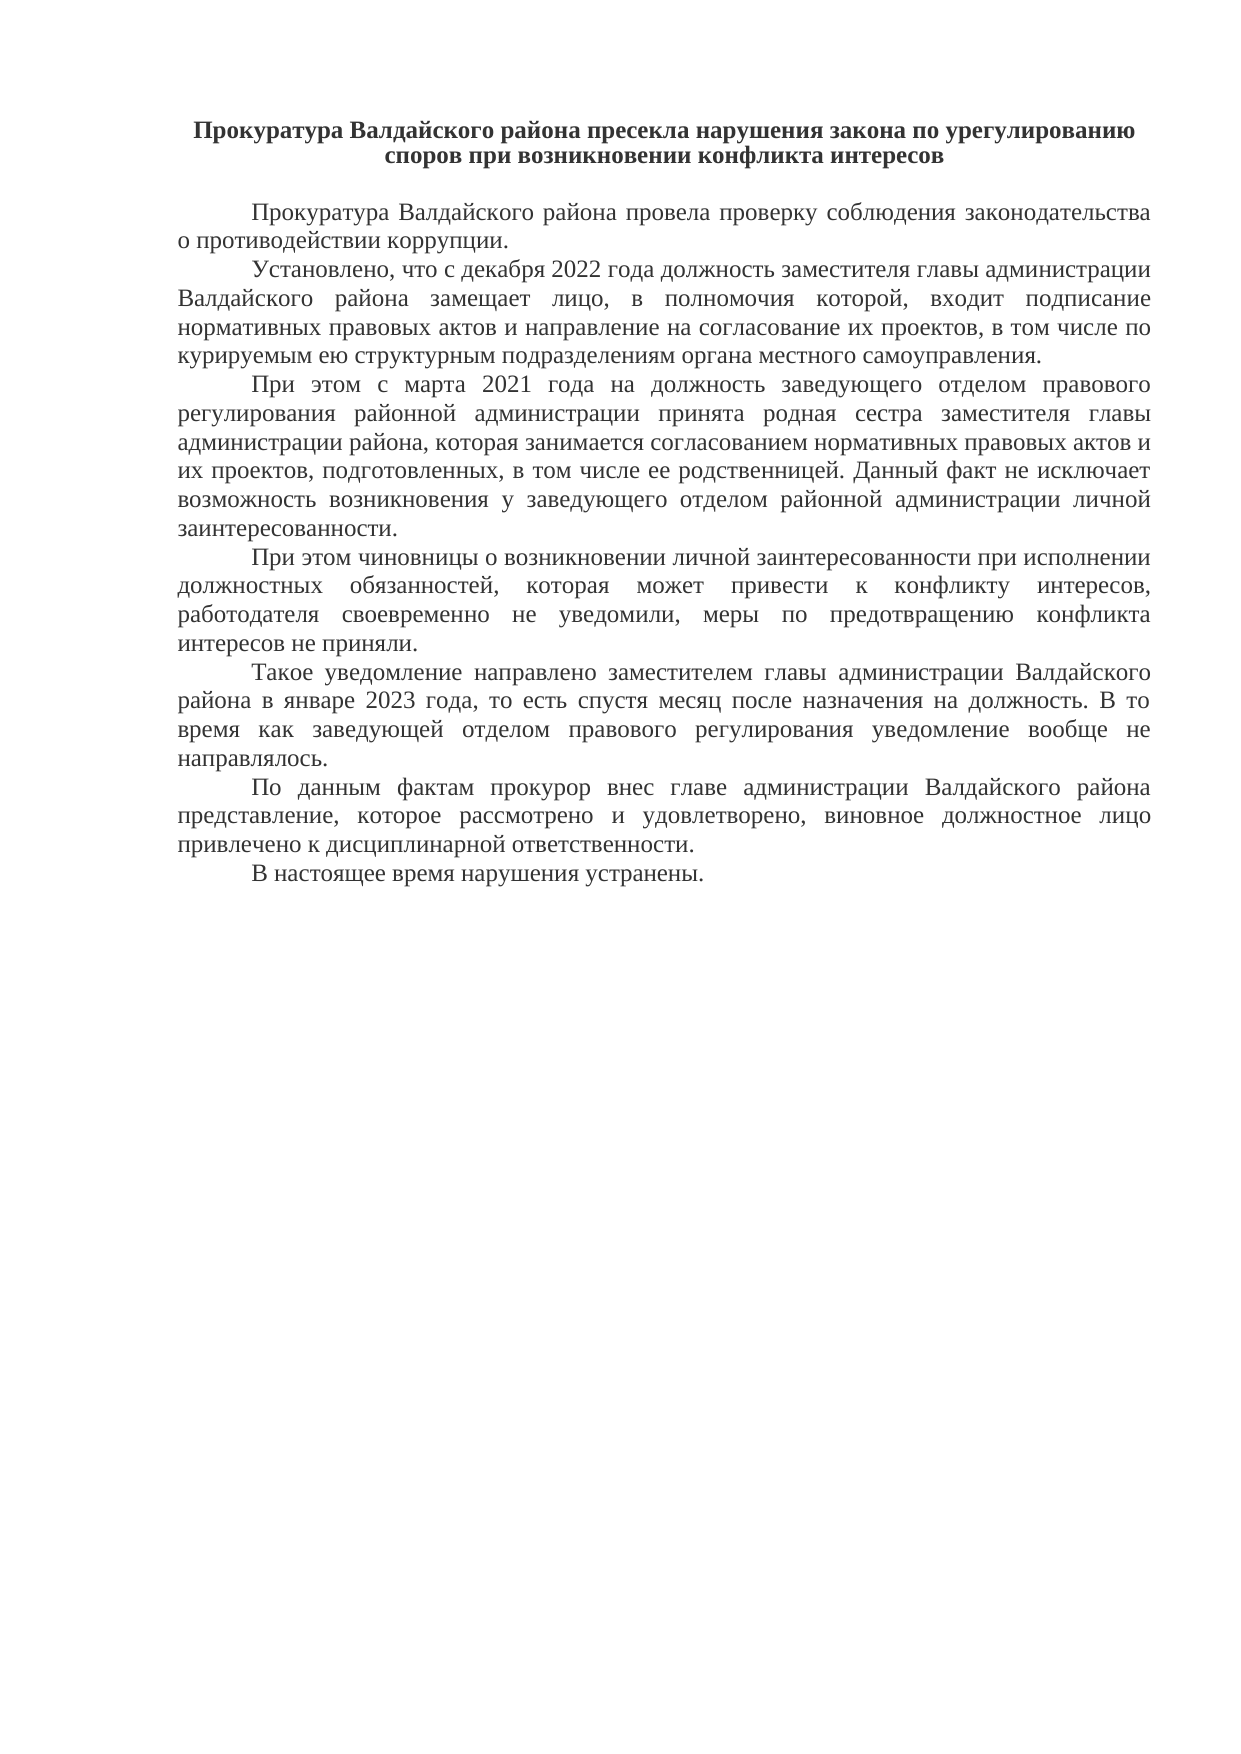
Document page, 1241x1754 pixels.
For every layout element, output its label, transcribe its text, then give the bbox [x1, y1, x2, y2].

text Прокуратура Валдайского района пресекла нарушения закона по урегулированию споров при возникновении конфликта интересов [177, 118, 1152, 168]
text При этом чиновницы о возникновении личной заинтересованности при исполнении должностных обязанностей, которая может привести к конфликту интересов, работодателя своевременно не уведомили, меры по предотвращению конфликта интересов не приняли. [177, 542, 1152, 657]
text В настоящее время нарушения устранены. [177, 858, 1152, 887]
text При этом с марта 2021 года на должность заведующего отделом правового регулирования районной администрации принята родная сестра заместителя главы администрации района, которая занимается согласованием нормативных правовых актов и их проектов, подготовленных, в том числе ее родственницей. Данный факт не исключает возможность возникновения у заведующего отделом районной администрации личной заинтересованности. [177, 369, 1152, 542]
text По данным фактам прокурор внес главе администрации Валдайского района представление, которое рассмотрено и удовлетворено, виновное должностное лицо привлечено к дисциплинарной ответственности. [177, 772, 1152, 858]
text Прокуратура Валдайского района провела проверку соблюдения законодательства о противодействии коррупции. [177, 197, 1152, 254]
text Установлено, что с декабря 2022 года должность заместителя главы администрации Валдайского района замещает лицо, в полномочия которой, входит подписание нормативных правовых актов и направление на согласование их проектов, в том числе по курируемым ею структурным подразделениям органа местного самоуправления. [177, 254, 1152, 369]
text Такое уведомление направлено заместителем главы администрации Валдайского района в январе 2023 года, то есть спустя месяц после назначения на должность. В то время как заведующей отделом правового регулирования уведомление вообще не направлялось. [177, 657, 1152, 772]
